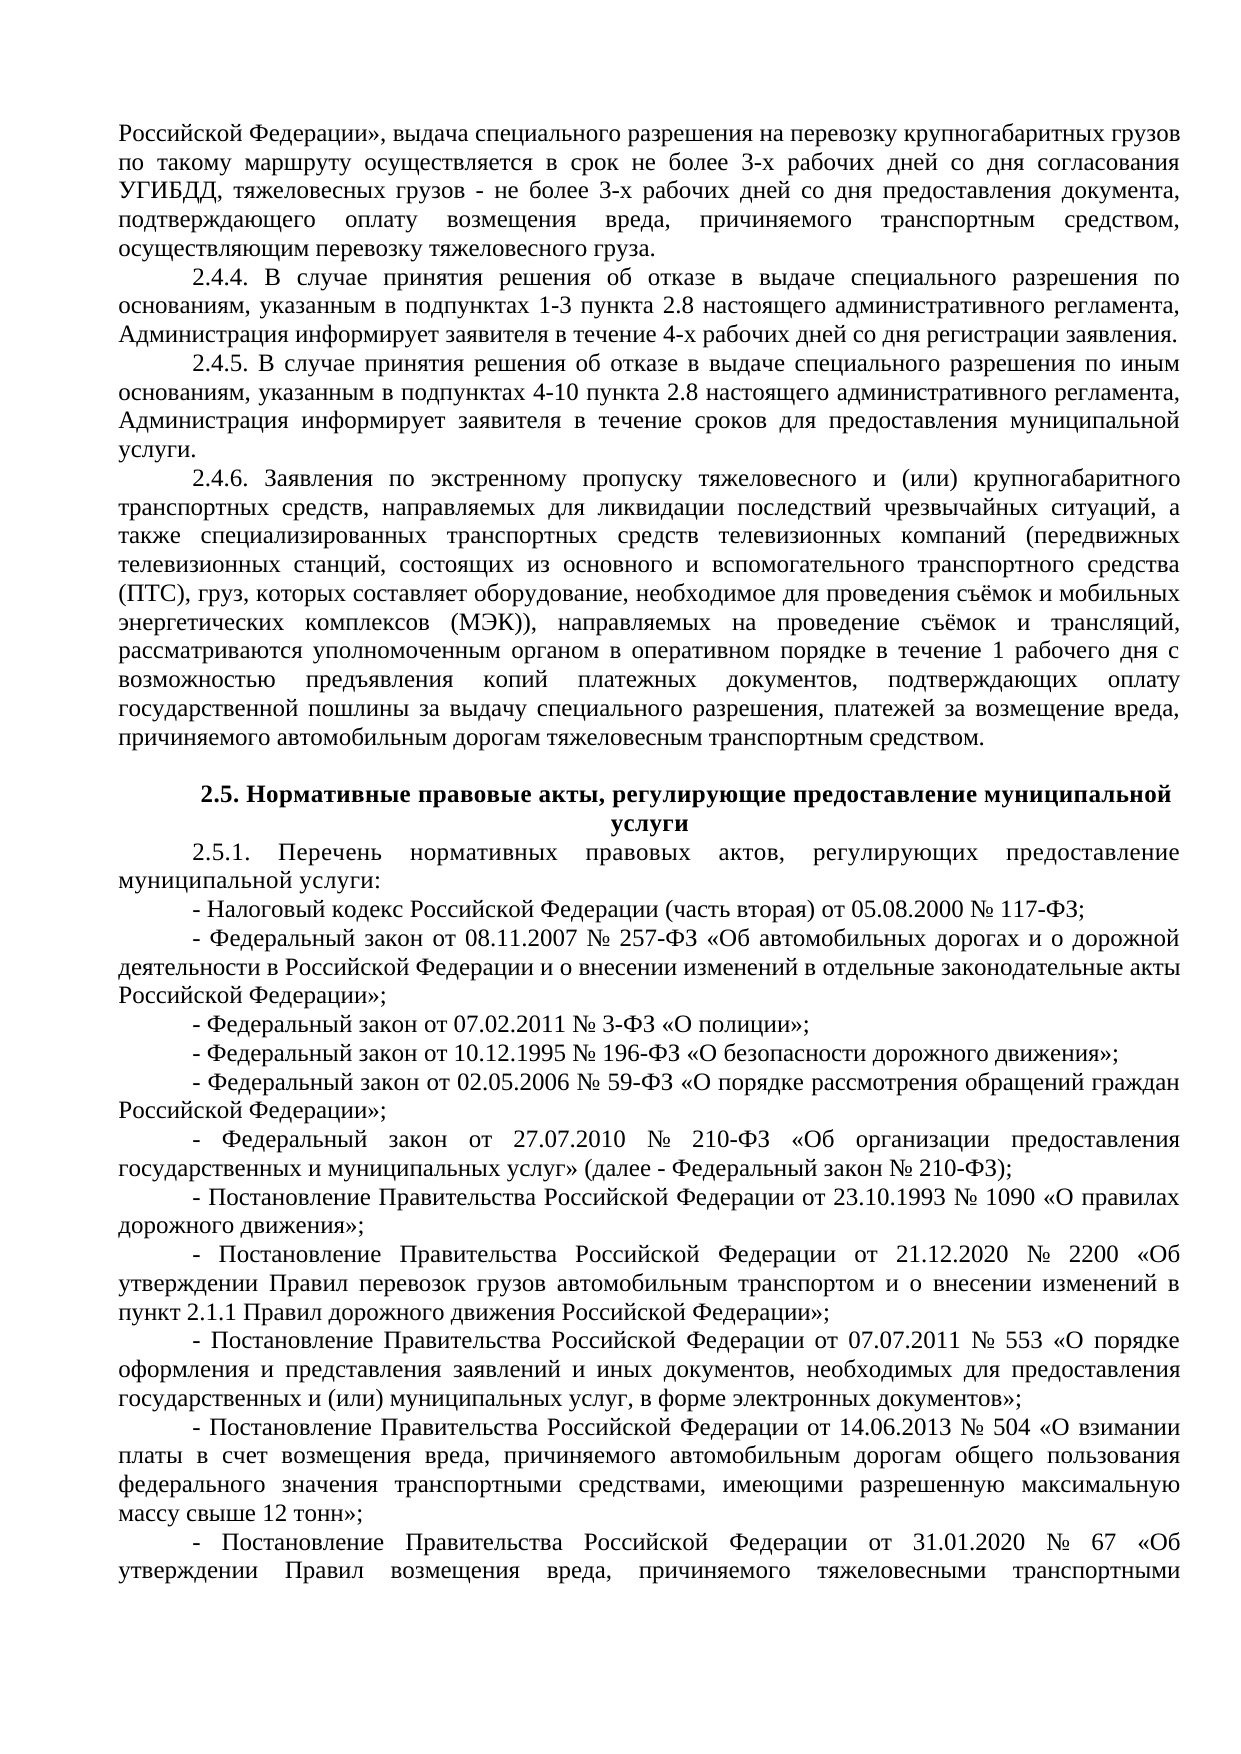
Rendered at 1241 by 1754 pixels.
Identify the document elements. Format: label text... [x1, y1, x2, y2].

text - Федеральный закон от 27.07.2010 № 210-ФЗ «Об организации предоставления государственных и муниципальных услуг» (далее - Федеральный закон № 210-ФЗ); [118, 1124, 1181, 1182]
text 2.4.4. В случае принятия решения об отказе в выдаче специального разрешения по основаниям, указанным в подпунктах 1-3 пункта 2.8 настоящего административного регламента, Администрация информирует заявителя в течение 4-х рабочих дней со дня регистрации заявления. [118, 262, 1181, 348]
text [118, 118, 1181, 262]
text - Федеральный закон от 02.05.2006 № 59-ФЗ «О порядке рассмотрения обращений граждан Российской Федерации»; [118, 1067, 1181, 1124]
text - Постановление Правительства Российской Федерации от 07.07.2011 № 553 «О порядке оформления и представления заявлений и иных документов, необходимых для предоставления государственных и (или) муниципальных услуг, в форме электронных документов»; [118, 1326, 1181, 1412]
text - Постановление Правительства Российской Федерации от 14.06.2013 № 504 «О взимании платы в счет возмещения вреда, причиняемого автомобильным дорогам общего пользования федерального значения транспортными средствами, имеющими разрешенную максимальную массу свыше 12 тонн»; [118, 1412, 1181, 1527]
text 2.5.1. Перечень нормативных правовых актов, регулирующих предоставление муниципальной услуги: [118, 837, 1181, 894]
text - Федеральный закон от 07.02.2011 № 3-ФЗ «О полиции»; [118, 1009, 1181, 1038]
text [118, 1527, 1181, 1584]
text - Постановление Правительства Российской Федерации от 21.12.2020 № 2200 «Об утверждении Правил перевозок грузов автомобильным транспортом и о внесении изменений в пункт 2.1.1 Правил дорожного движения Российской Федерации»; [118, 1239, 1181, 1326]
text 2.4.6. Заявления по экстренному пропуску тяжеловесного и (или) крупногабаритного транспортных средств, направляемых для ликвидации последствий чрезвычайных ситуаций, а также специализированных транспортных средств телевизионных компаний (передвижных телевизионных станций, состоящих из основного и вспомогательного транспортного средства (ПТС), груз, которых составляет оборудование, необходимое для проведения съёмок и мобильных энергетических комплексов (МЭК)), направляемых на проведение съёмок и трансляций, рассматриваются уполномоченным органом в оперативном порядке в течение 1 рабочего дня с возможностью предъявления копий платежных документов, подтверждающих оплату государственной пошлины за выдачу специального разрешения, платежей за возмещение вреда, причиняемого автомобильным дорогам тяжеловесным транспортным средством. [118, 463, 1181, 751]
text - Федеральный закон от 08.11.2007 № 257-ФЗ «Об автомобильных дорогах и о дорожной деятельности в Российской Федерации и о внесении изменений в отдельные законодательные акты Российской Федерации»; [118, 923, 1181, 1009]
text 2.5. Нормативные правовые акты, регулирующие предоставление муниципальной услуги [118, 779, 1181, 837]
text - Постановление Правительства Российской Федерации от 23.10.1993 № 1090 «О правилах дорожного движения»; [118, 1182, 1181, 1239]
text - Федеральный закон от 10.12.1995 № 196-ФЗ «О безопасности дорожного движения»; [118, 1038, 1181, 1067]
text - Налоговый кодекс Российской Федерации (часть вторая) от 05.08.2000 № 117-ФЗ; [118, 894, 1181, 923]
text 2.4.5. В случае принятия решения об отказе в выдаче специального разрешения по иным основаниям, указанным в подпунктах 4-10 пункта 2.8 настоящего административного регламента, Администрация информирует заявителя в течение сроков для предоставления муниципальной услуги. [118, 348, 1181, 463]
